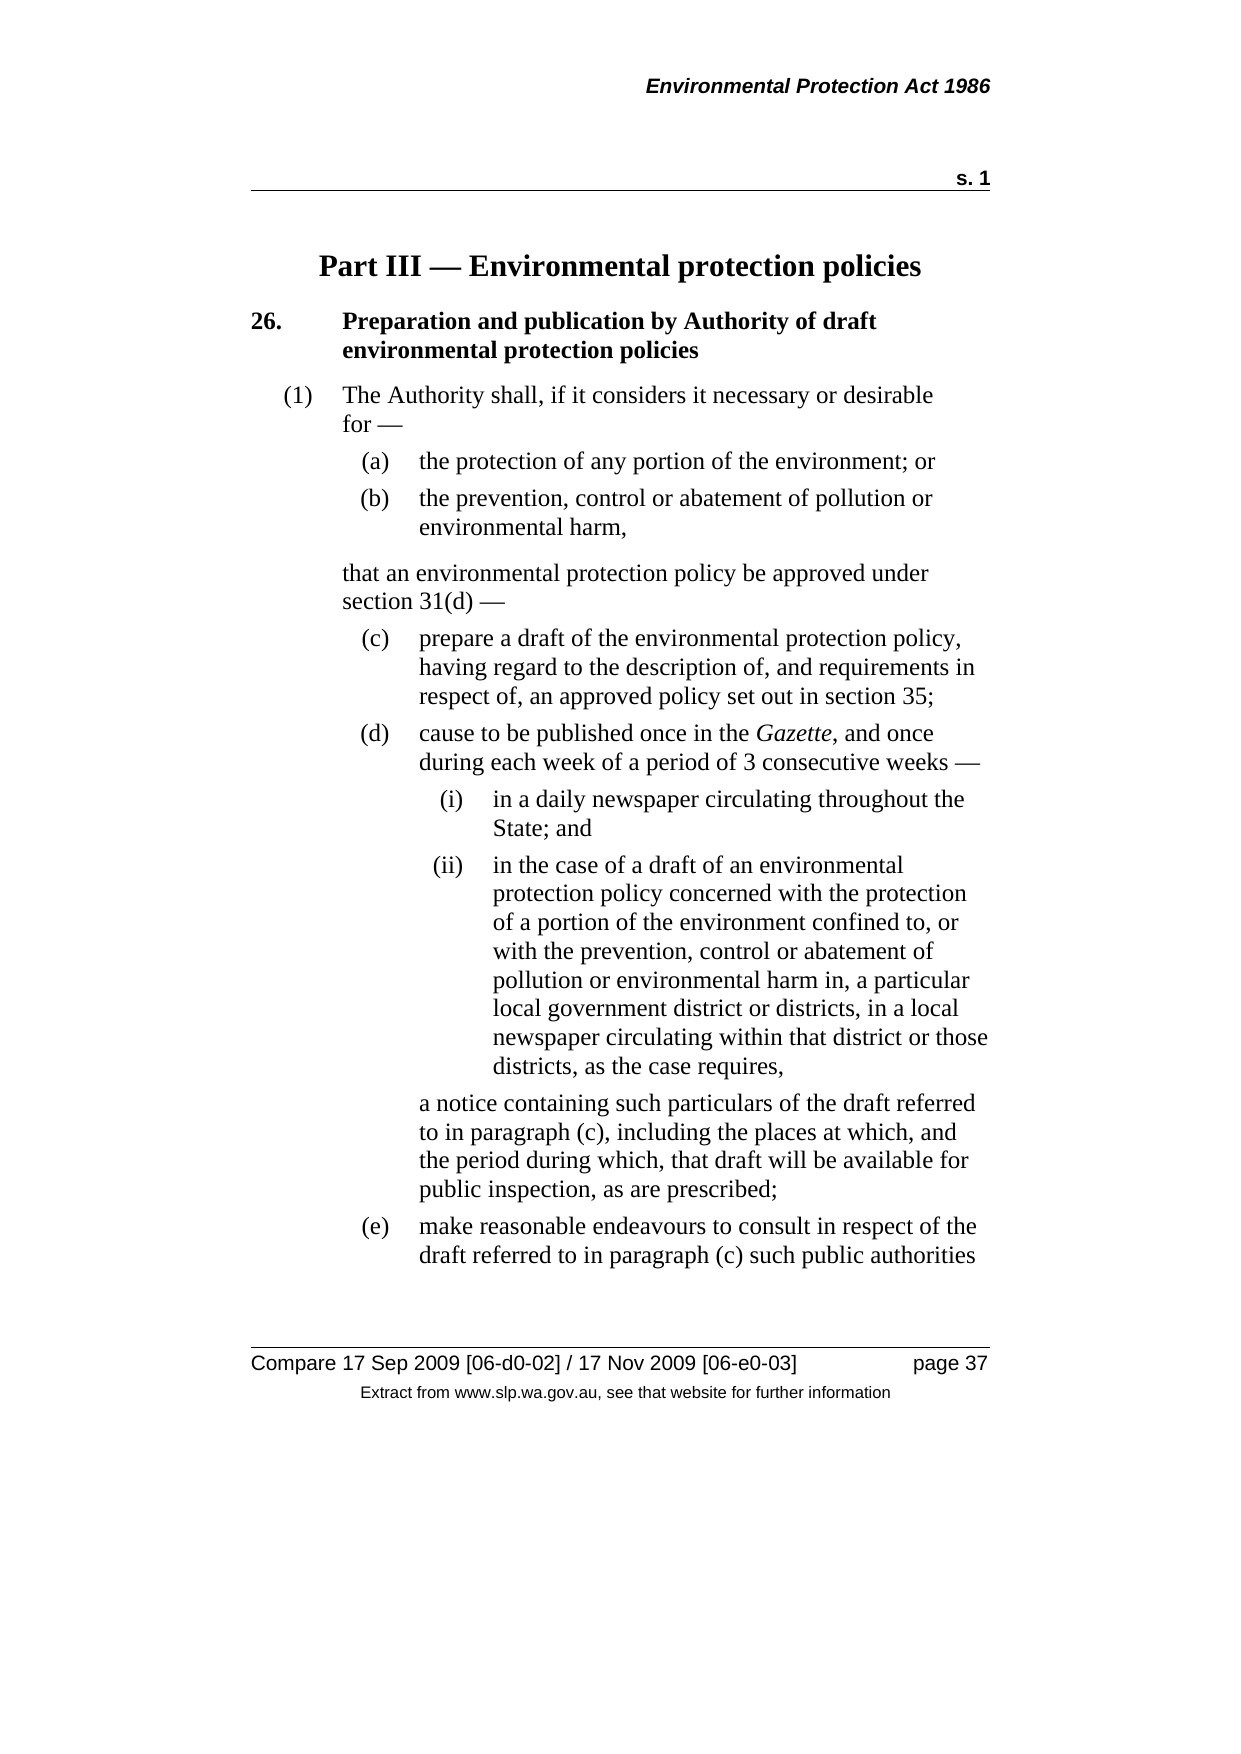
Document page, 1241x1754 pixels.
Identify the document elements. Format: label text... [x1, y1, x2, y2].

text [251, 1211, 990, 1269]
text a notice containing such particulars of the draft referred to in paragraph (c), including the places at which, and the period during which, that draft will be available for public inspection, as are prescribed; [251, 1088, 990, 1203]
text that an environmental protection policy be approved under section 31(d) — [251, 558, 990, 615]
subtitle Part III — Environmental protection policies [251, 247, 990, 283]
subtitle 26. Preparation and publication by Authority of draft environmental protection policies [251, 306, 990, 364]
text (d) cause to be published once in the Gazette, and once during each week of a period of 3 consecutive weeks — [251, 718, 990, 776]
text (c) prepare a draft of the environmental protection policy, having regard to the description of, and requirements in respect of, an approved policy set out in section 35; [251, 623, 990, 710]
text (ii) in the case of a draft of an environmental protection policy concerned with the protection of a portion of the environment confined to, or with the prevention, control or abatement of pollution or environmental harm in, a particular local government district or districts, in a local newspaper circulating within that district or those districts, as the case requires, [251, 850, 990, 1080]
text (i) in a daily newspaper circulating throughout the State; and [251, 784, 990, 841]
text (1) The Authority shall, if it considers it necessary or desirable for — [251, 381, 990, 438]
text (b) the prevention, control or abatement of pollution or environmental harm, [251, 483, 990, 541]
text (a) the protection of any portion of the environment; or [251, 446, 990, 475]
